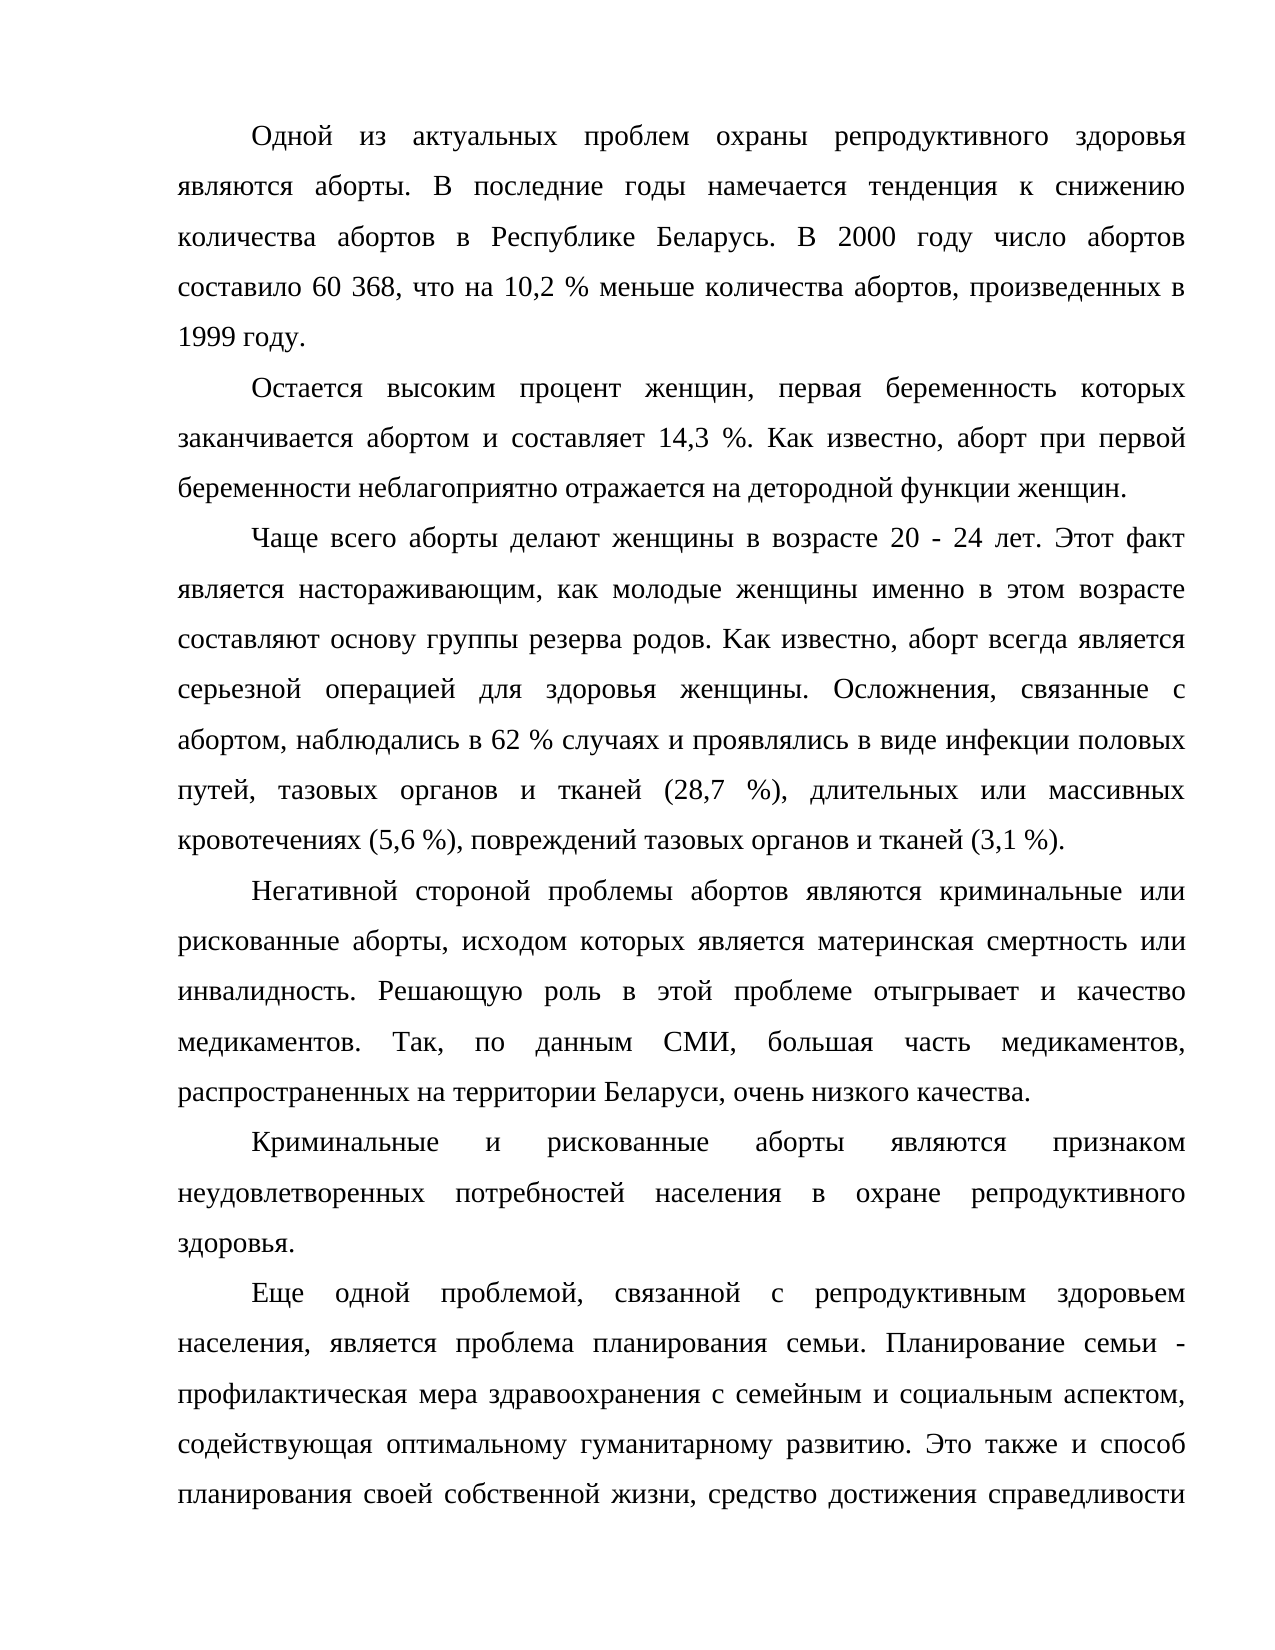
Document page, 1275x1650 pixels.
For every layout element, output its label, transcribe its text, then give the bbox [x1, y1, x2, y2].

text Негативной стороной проблемы абортов являются криминальные или рискованные аборты, исходом которых является материнская смертность или инвалидность. Решающую роль в этой проблеме отыгрывает и качество медикаментов. Так, по данным СМИ, большая часть медикаментов, распространенных на территории Беларуси, очень низкого качества. [177, 873, 1186, 1108]
text Одной из актуальных проблем охраны репродуктивного здоровья являются аборты. В последние годы намечается тенденция к снижению количества абортов в Республике Беларусь. В 2000 году число абортов составило 60 368, что на 10,2 % меньше количества абортов, произведенных в 1999 году. [177, 118, 1186, 353]
text Чаще всего аборты делают женщины в возрасте 20 - 24 лет. Этот факт является настораживающим, как молодые женщины именно в этом возрасте составляют основу группы резерва родов. Kак известно, аборт всегда является серьезной операцией для здоровья женщины. Осложнения, связанные с абортом, наблюдались в 62 % случаях и проявлялись в виде инфекции половых путей, тазовых органов и тканей (28,7 %), длительных или массивных кровотечениях (5,6 %), повреждений тазовых органов и тканей (3,1 %). [177, 521, 1186, 856]
text Криминальные и рискованные аборты являются признаком неудовлетворенных потребностей населения в охране репродуктивного здоровья. [177, 1124, 1186, 1258]
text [177, 1275, 1186, 1510]
text Остается высоким процент женщин, первая беременность которых заканчивается абортом и составляет 14,3 %. Как известно, аборт при первой беременности неблагоприятно отражается на детородной функции женщин. [177, 370, 1186, 504]
